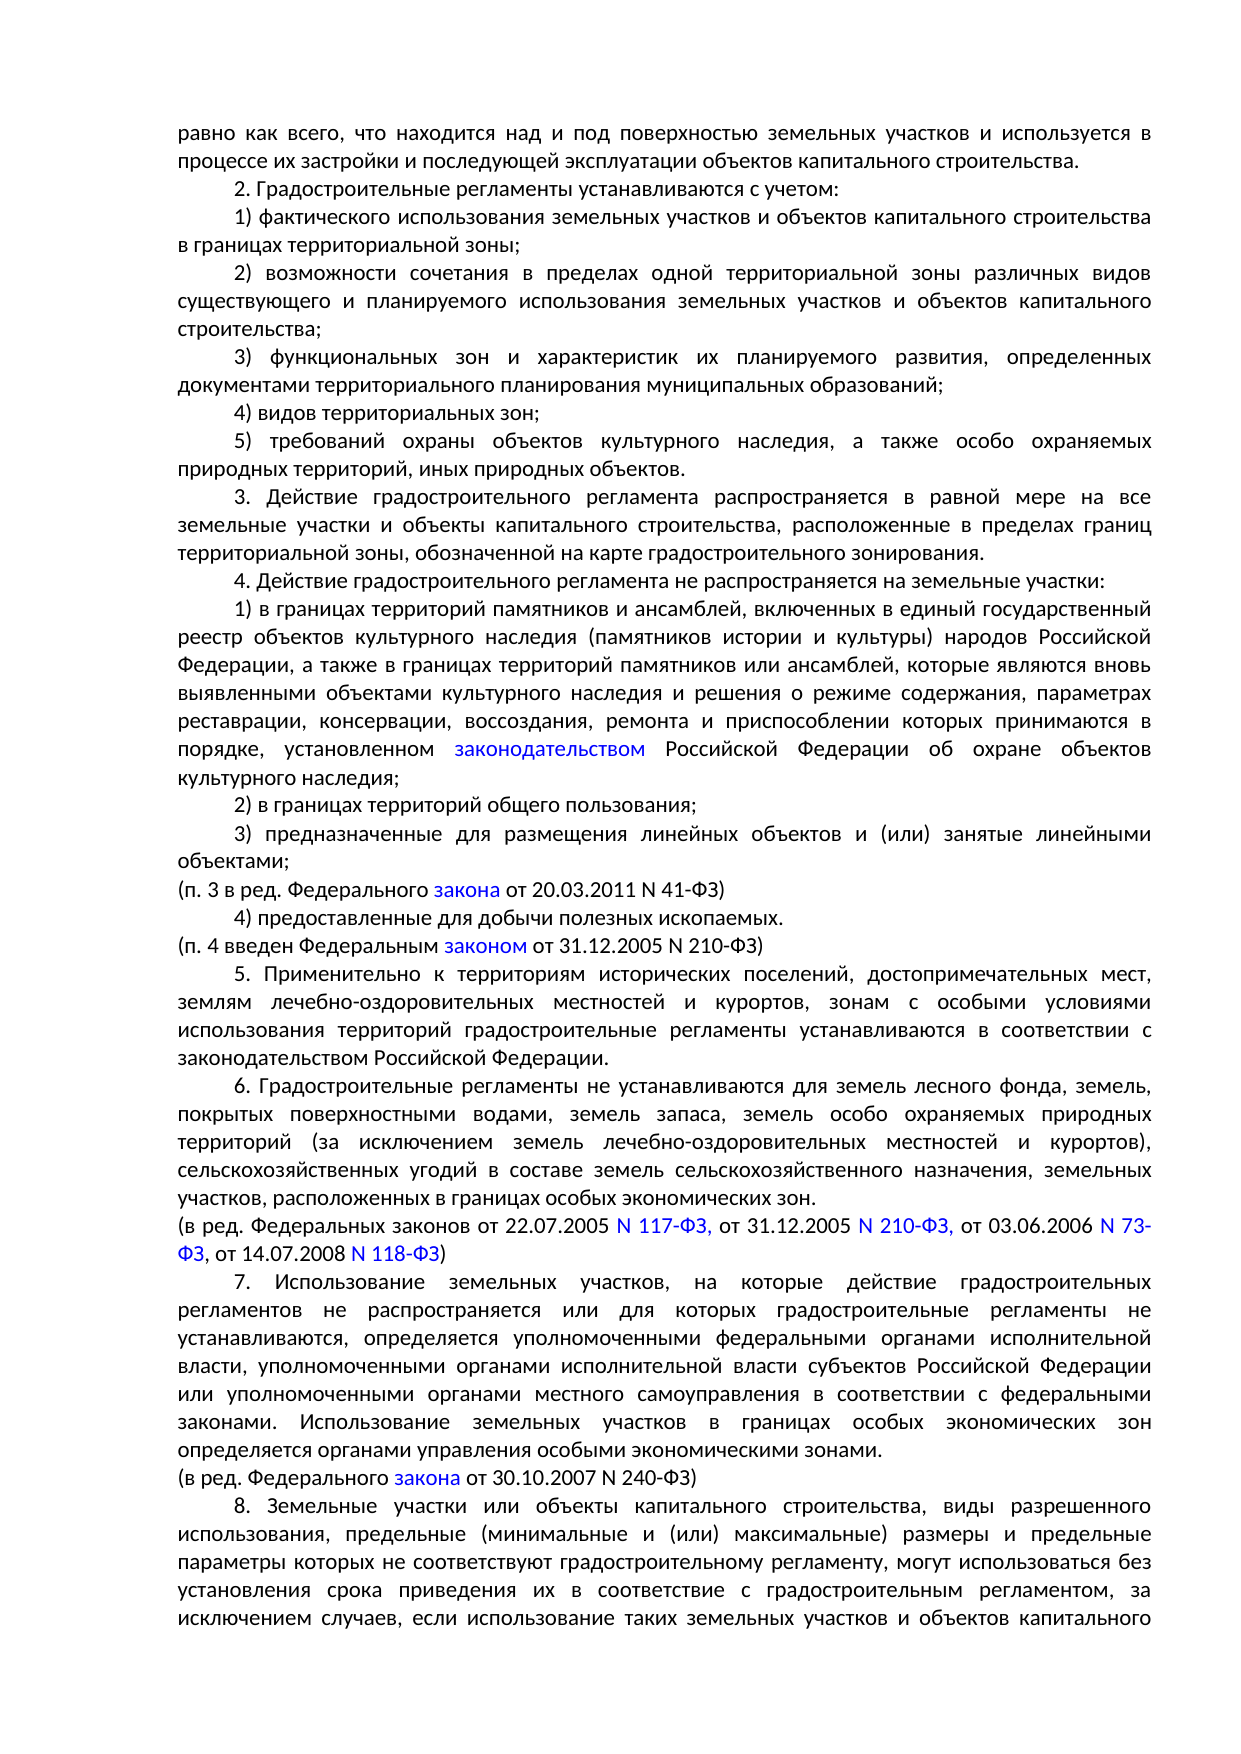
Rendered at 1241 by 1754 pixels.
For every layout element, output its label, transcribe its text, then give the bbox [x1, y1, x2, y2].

text 2. Градостроительные регламенты устанавливаются с учетом: [177, 174, 1152, 202]
text 3) предназначенные для размещения линейных объектов и (или) занятые линейными объектами; [177, 819, 1152, 875]
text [177, 1491, 1152, 1631]
text 3) функциональных зон и характеристик их планируемого развития, определенных документами территориального планирования муниципальных образований; [177, 342, 1152, 398]
text 1) фактического использования земельных участков и объектов капитального строительства в границах территориальной зоны; [177, 202, 1152, 258]
text 4. Действие градостроительного регламента не распространяется на земельные участки: [177, 566, 1152, 594]
text 2) в границах территорий общего пользования; [177, 791, 1152, 819]
text 5) требований охраны объектов культурного наследия, а также особо охраняемых природных территорий, иных природных объектов. [177, 426, 1152, 482]
text 4) предоставленные для добычи полезных ископаемых. [177, 903, 1152, 931]
text (в ред. Федерального закона от 30.10.2007 N 240-ФЗ) [177, 1463, 1152, 1491]
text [177, 118, 1152, 174]
text 6. Градостроительные регламенты не устанавливаются для земель лесного фонда, земель, покрытых поверхностными водами, земель запаса, земель особо охраняемых природных территорий (за исключением земель лечебно-оздоровительных местностей и курортов), сельскохозяйственных угодий в составе земель сельскохозяйственного назначения, земельных участков, расположенных в границах особых экономических зон. [177, 1071, 1152, 1211]
text (п. 3 в ред. Федерального закона от 20.03.2011 N 41-ФЗ) [177, 875, 1152, 903]
text (в ред. Федеральных законов от 22.07.2005 N 117-ФЗ, от 31.12.2005 N 210-ФЗ, от 03.06.2006 N 73-ФЗ, от 14.07.2008 N 118-ФЗ) [177, 1211, 1152, 1267]
text 2) возможности сочетания в пределах одной территориальной зоны различных видов существующего и планируемого использования земельных участков и объектов капитального строительства; [177, 258, 1152, 342]
text (п. 4 введен Федеральным законом от 31.12.2005 N 210-ФЗ) [177, 931, 1152, 959]
text 7. Использование земельных участков, на которые действие градостроительных регламентов не распространяется или для которых градостроительные регламенты не устанавливаются, определяется уполномоченными федеральными органами исполнительной власти, уполномоченными органами исполнительной власти субъектов Российской Федерации или уполномоченными органами местного самоуправления в соответствии с федеральными законами. Использование земельных участков в границах особых экономических зон определяется органами управления особыми экономическими зонами. [177, 1267, 1152, 1463]
text 3. Действие градостроительного регламента распространяется в равной мере на все земельные участки и объекты капитального строительства, расположенные в пределах границ территориальной зоны, обозначенной на карте градостроительного зонирования. [177, 482, 1152, 566]
text 4) видов территориальных зон; [177, 398, 1152, 426]
text 1) в границах территорий памятников и ансамблей, включенных в единый государственный реестр объектов культурного наследия (памятников истории и культуры) народов Российской Федерации, а также в границах территорий памятников или ансамблей, которые являются вновь выявленными объектами культурного наследия и решения о режиме содержания, параметрах реставрации, консервации, воссоздания, ремонта и приспособлении которых принимаются в порядке, установленном законодательством Российской Федерации об охране объектов культурного наследия; [177, 594, 1152, 791]
text 5. Применительно к территориям исторических поселений, достопримечательных мест, землям лечебно-оздоровительных местностей и курортов, зонам с особыми условиями использования территорий градостроительные регламенты устанавливаются в соответствии с законодательством Российской Федерации. [177, 959, 1152, 1071]
